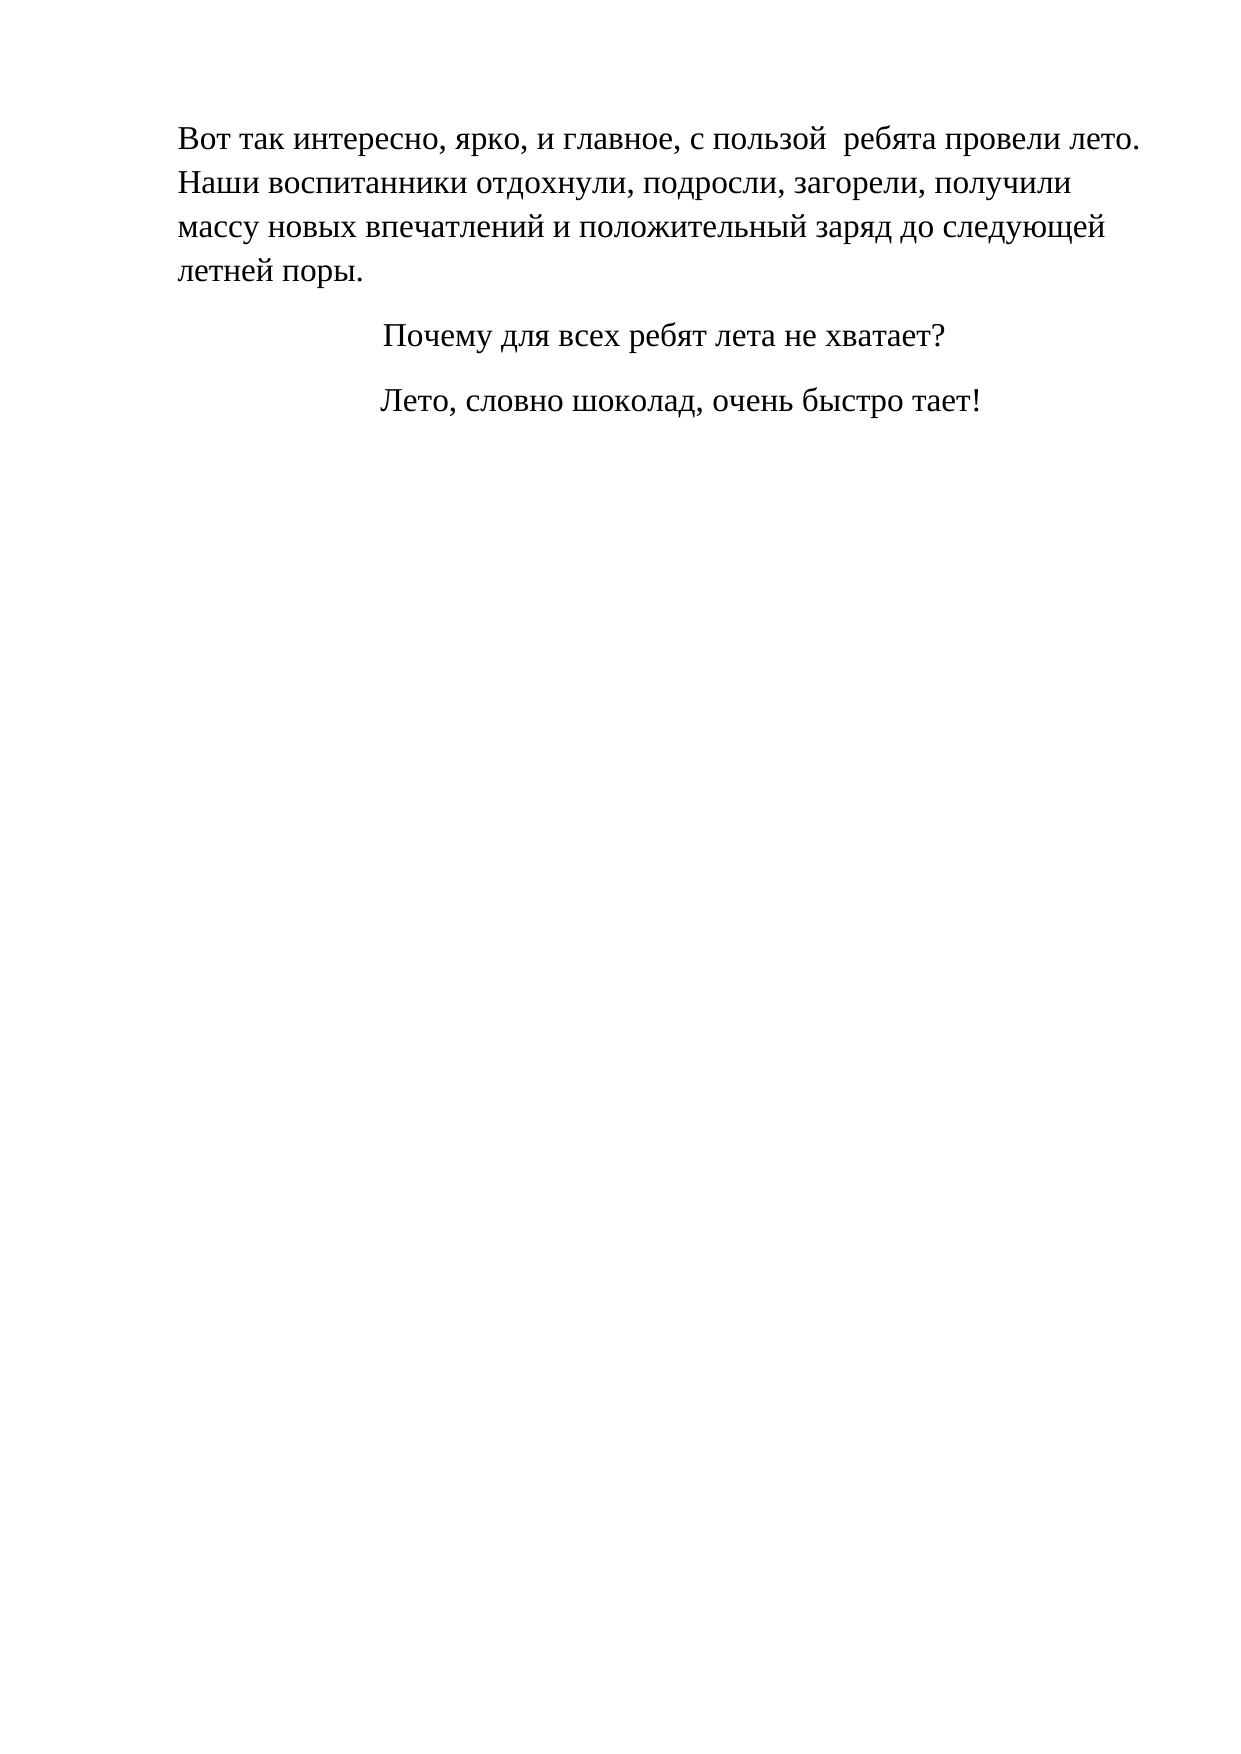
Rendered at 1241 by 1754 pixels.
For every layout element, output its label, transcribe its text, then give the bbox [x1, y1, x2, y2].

text Вот так интересно, ярко, и главное, с пользой ребята провели лето. Наши воспитанники отдохнули, подросли, загорели, получили массу новых впечатлений и положительный заряд до следующей летней поры. [177, 118, 1152, 289]
text Лето, словно шоколад, очень быстро тает! [177, 380, 1152, 418]
text Почему для всех ребят лета не хватает? [177, 315, 1152, 353]
